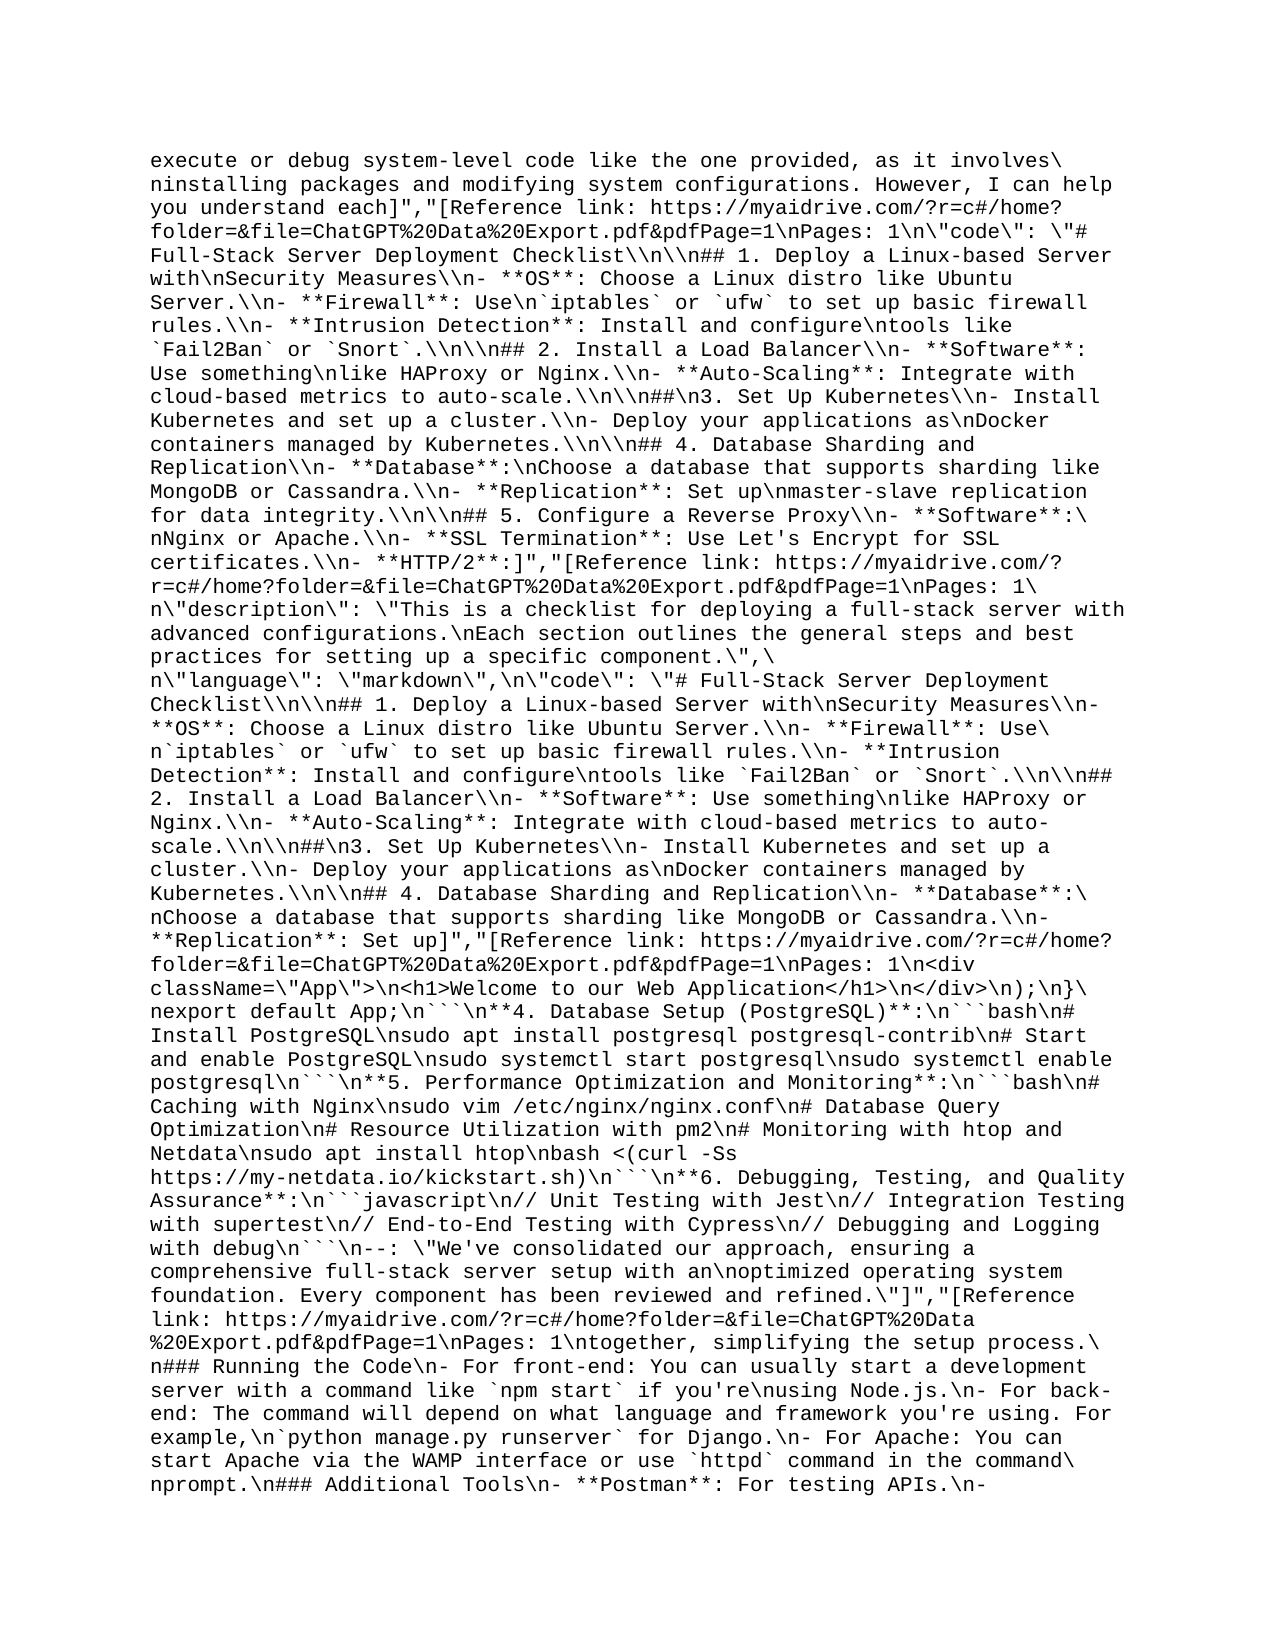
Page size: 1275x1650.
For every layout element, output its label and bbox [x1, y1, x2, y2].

text [150, 150, 1125, 1498]
